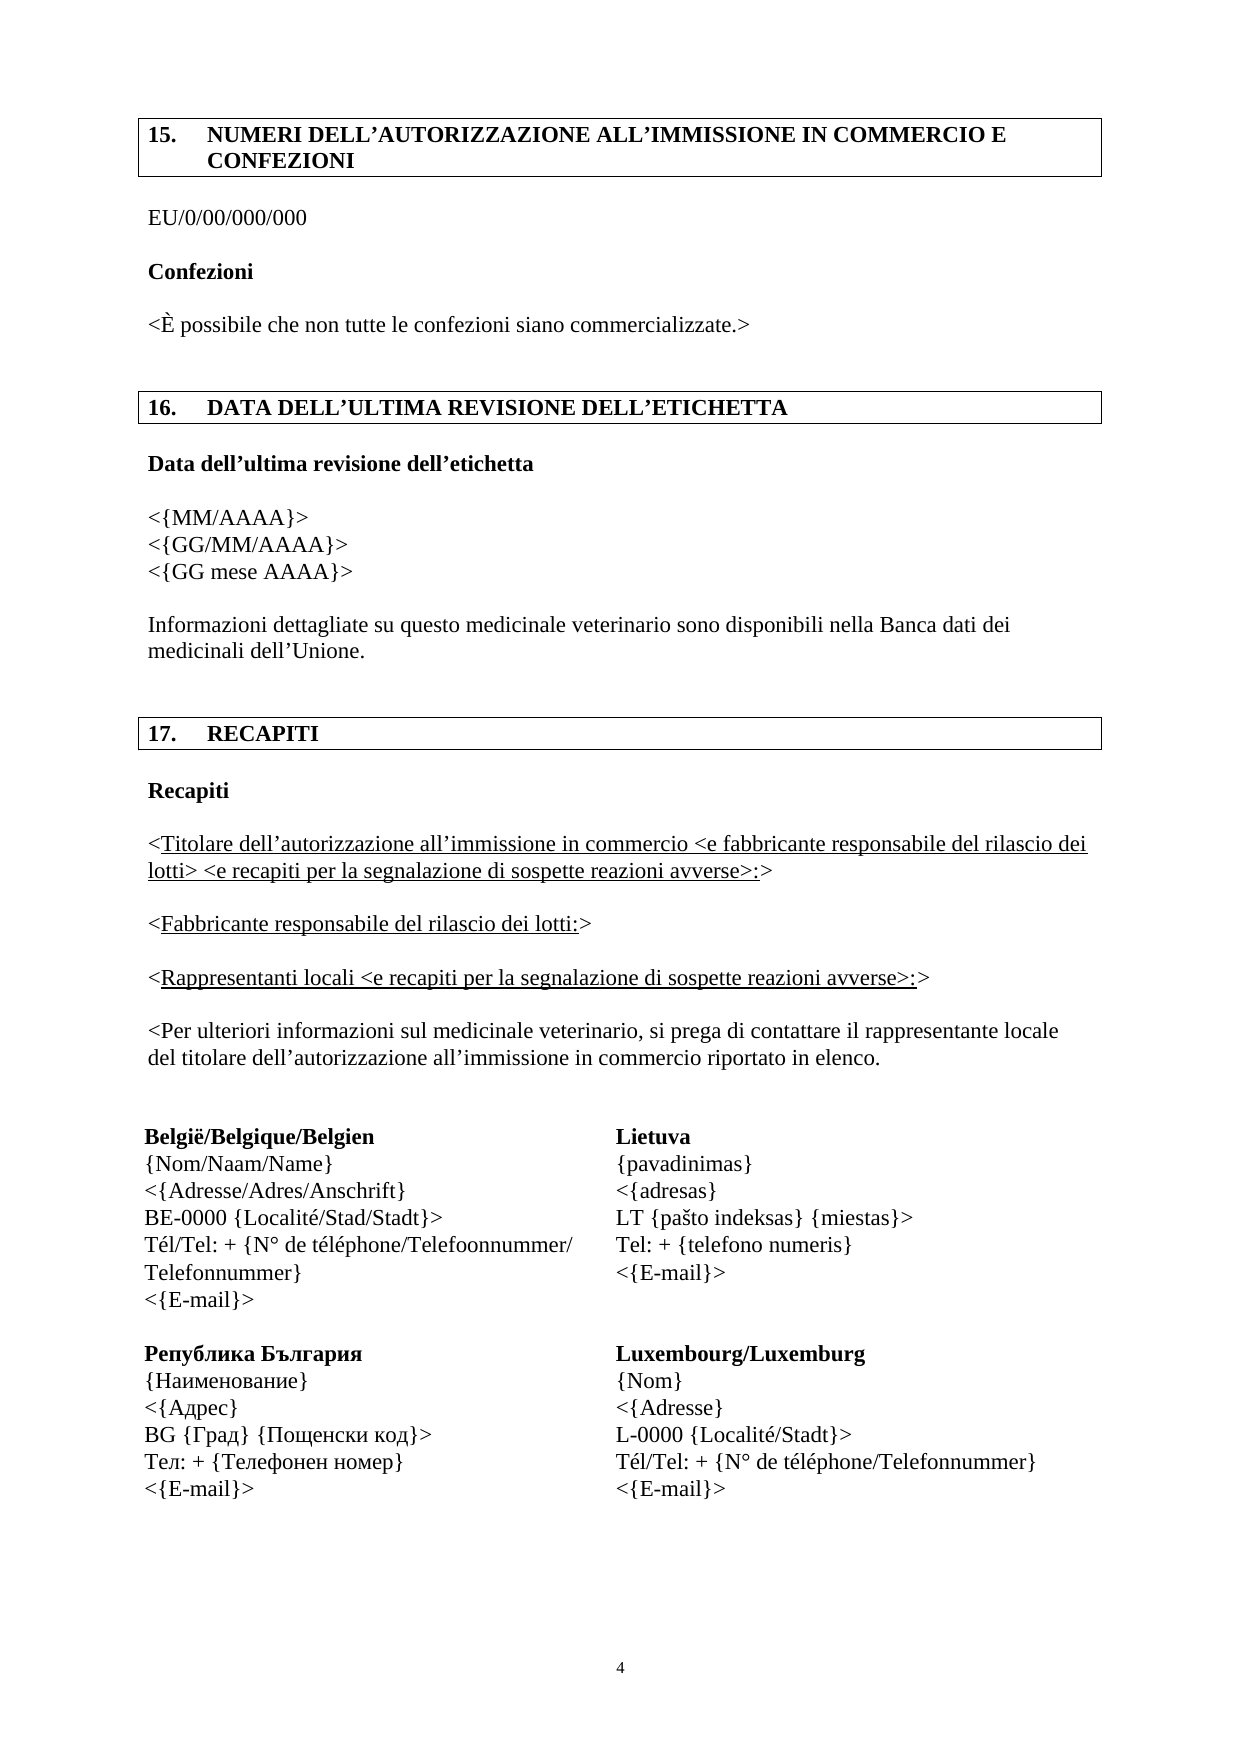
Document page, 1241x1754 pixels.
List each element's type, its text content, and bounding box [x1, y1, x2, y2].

text 16. DATA DELL’ULTIMA REVISIONE DELL’ETICHETTA [139, 392, 1101, 423]
text <Titolare dell’autorizzazione all’immissione in commercio <e fabbricante responsabile del rilascio dei lotti> <e recapiti per la segnalazione di sospette reazioni avverse>:> [148, 829, 1092, 883]
table_cell Luxembourg/Luxemburg {Nom} <{Adresse} L-0000 {Localité/Stadt}> Tél/Tel: + {N° de téléphone/Telefonnummer} <{E-mail}> [604, 1340, 1076, 1529]
text <{MM/AAAA}> [148, 503, 1092, 530]
text Data dell’ultima revisione dell’etichetta [148, 451, 1092, 477]
text <{GG/MM/AAAA}> [148, 530, 1092, 557]
text Recapiti [148, 777, 1092, 803]
text <Rappresentanti locali <e recapiti per la segnalazione di sospette reazioni avverse>:> [148, 964, 1092, 991]
table_header België/Belgique/Belgien {Nom/Naam/Name} <{Adresse/Adres/Anschrift} BE-0000 {Localité/Stad/Stadt}> Tél/Tel: + {N° de téléphone/Telefoonnummer/ Telefonnummer} <{E-mail}> [133, 1123, 604, 1339]
text <{GG mese AAAA}> [148, 557, 1092, 584]
text 15. NUMERI DELL’AUTORIZZAZIONE ALL’IMMISSIONE IN COMMERCIO E CONFEZIONI [139, 119, 1101, 176]
text Informazioni dettagliate su questo medicinale veterinario sono disponibili nella Banca dati dei medicinali dell’Unione. [148, 611, 1092, 663]
table_cell Република България {Наименование} <{Адрес} BG {Град} {Пощенски код}> Teл: + {Телефонен номер} <{E-mail}> [133, 1340, 604, 1529]
text <È possibile che non tutte le confezioni siano commercializzate.> [148, 311, 1092, 337]
text 17. RECAPITI [139, 718, 1101, 749]
text EU/0/00/000/000 [148, 203, 1092, 231]
text Confezioni [148, 258, 1092, 285]
text <Fabbricante responsabile del rilascio dei lotti:> [148, 910, 1092, 937]
text <Per ulteriori informazioni sul medicinale veterinario, si prega di contattare il rappresentante locale del titolare dell’autorizzazione all’immissione in commercio riportato in elenco. [148, 1017, 1092, 1070]
table_header Lietuva {pavadinimas} <{adresas} LT {pašto indeksas} {miestas}> Tel: + {telefono numeris} <{E-mail}> [604, 1123, 1076, 1339]
